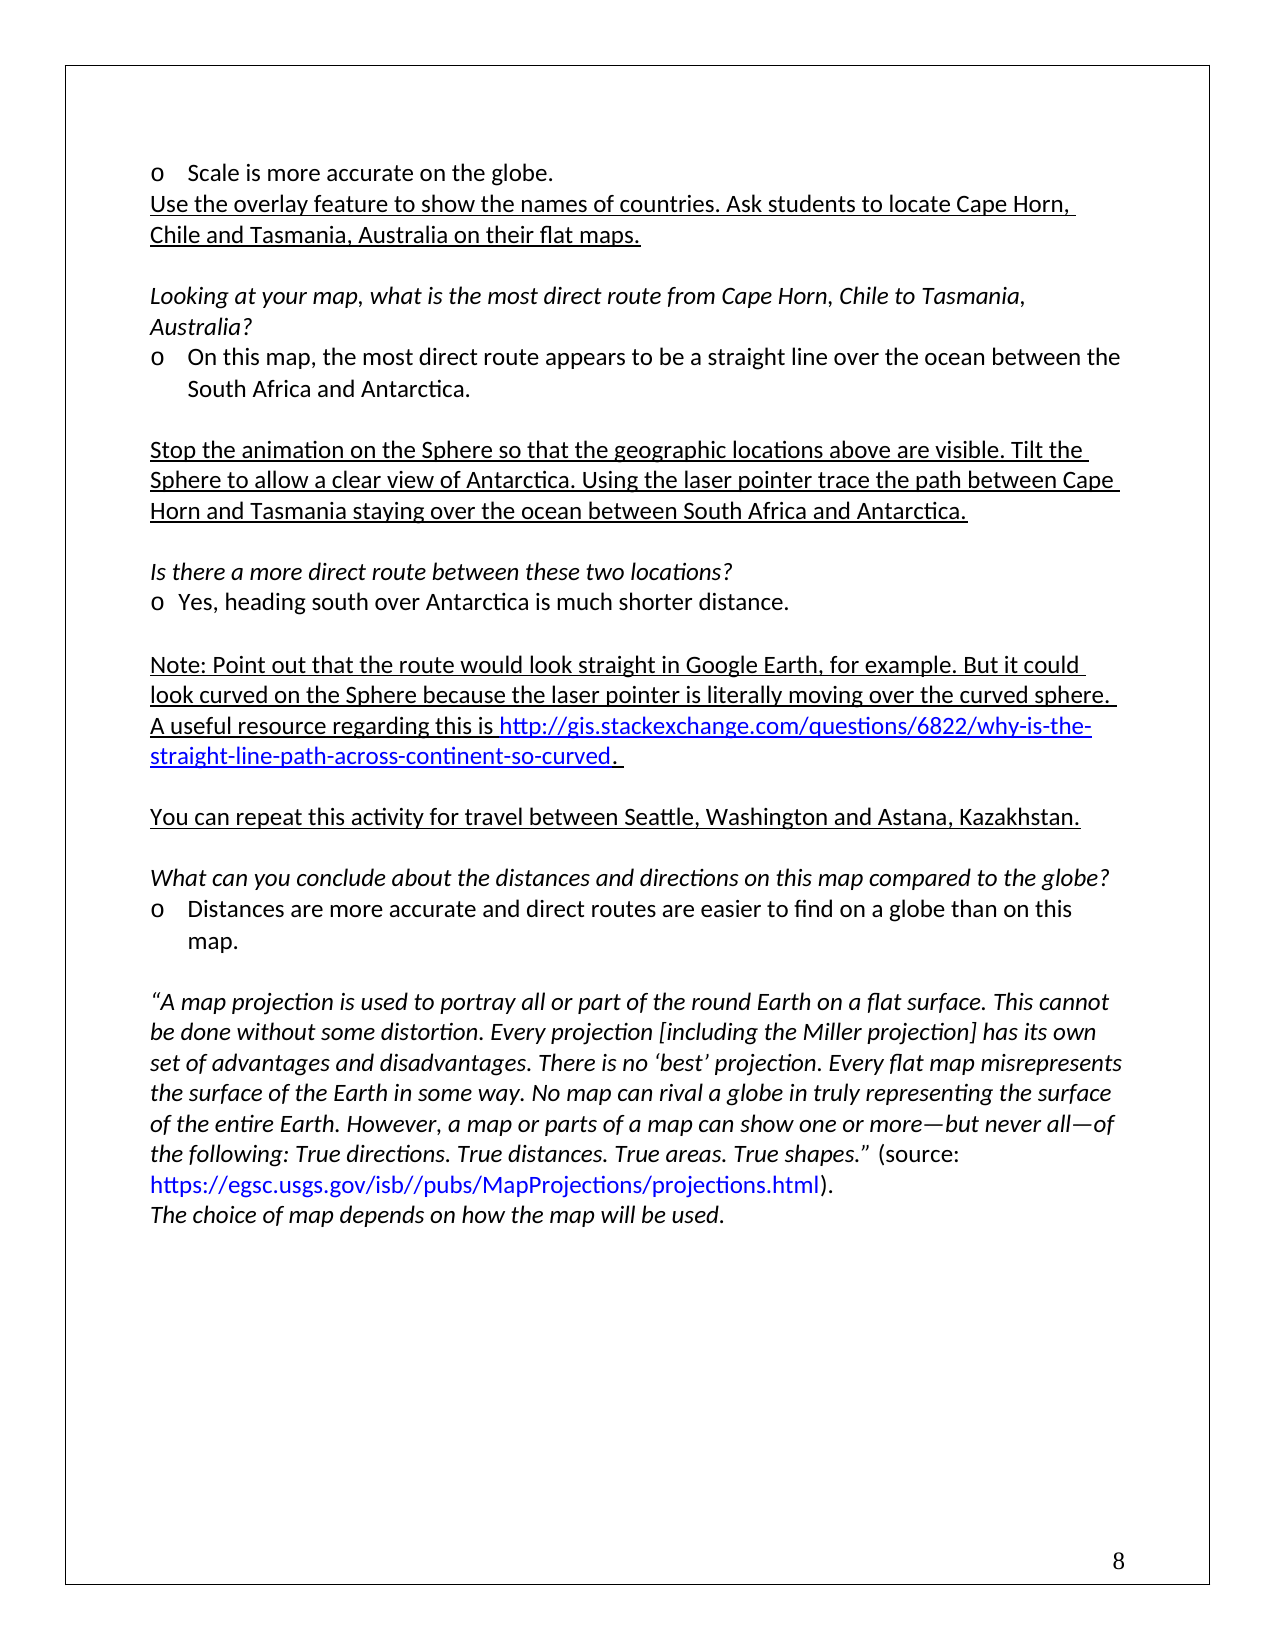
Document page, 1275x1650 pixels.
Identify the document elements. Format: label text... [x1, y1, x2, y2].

list Use the overlay feature to show the names of countries. Ask students to locate Cape Horn, Chile and Tasmania, Australia on their flat maps. [150, 188, 1125, 249]
list Distances are more accurate and direct routes are easier to find on a globe than on this map. [150, 893, 1125, 955]
text You can repeat this activity for travel between Seattle, Washington and Astana, Kazakhstan. [150, 801, 1125, 832]
text “A map projection is used to portray all or part of the round Earth on a flat surface. This cannot be done without some distortion. Every projection [including the Miller projection] has its own set of advantages and disadvantages. There is no ‘best’ projection. Every flat map misrepresents the surface of the Earth in some way. No map can rival a globe in truly representing the surface of the entire Earth. However, a map or parts of a map can show one or more—but never all—of the following: True directions. True distances. True areas. True shapes.” (source: https://egsc.usgs.gov/isb//pubs/MapProjections/projections.html). [150, 986, 1125, 1199]
text Note: Point out that the route would look straight in Google Earth, for example. But it could look curved on the Sphere because the laser pointer is literally moving over the curved sphere. A useful resource regarding this is http://gis.stackexchange.com/questions/6822/why-is-the-straight-line-path-across-continent-so-curved. [150, 649, 1125, 771]
list On this map, the most direct route appears to be a straight line over the ocean between the South Africa and Antarctica. [150, 341, 1125, 403]
text Stop the animation on the Sphere so that the geographic locations above are visible. Tilt the Sphere to allow a clear view of Antarctica. Using the laser pointer trace the path between Cape Horn and Tasmania staying over the ocean between South Africa and Antarctica. [150, 434, 1125, 526]
list Looking at your map, what is the most direct route from Cape Horn, Chile to Tasmania, Australia? [150, 280, 1125, 341]
text Is there a more direct route between these two locations? [150, 556, 1125, 587]
text The choice of map depends on how the map will be used. [150, 1199, 1125, 1230]
text What can you conclude about the distances and directions on this map compared to the globe? [150, 862, 1125, 893]
list Scale is more accurate on the globe. [150, 157, 1125, 188]
list Yes, heading south over Antarctica is much shorter distance. [150, 587, 1125, 618]
